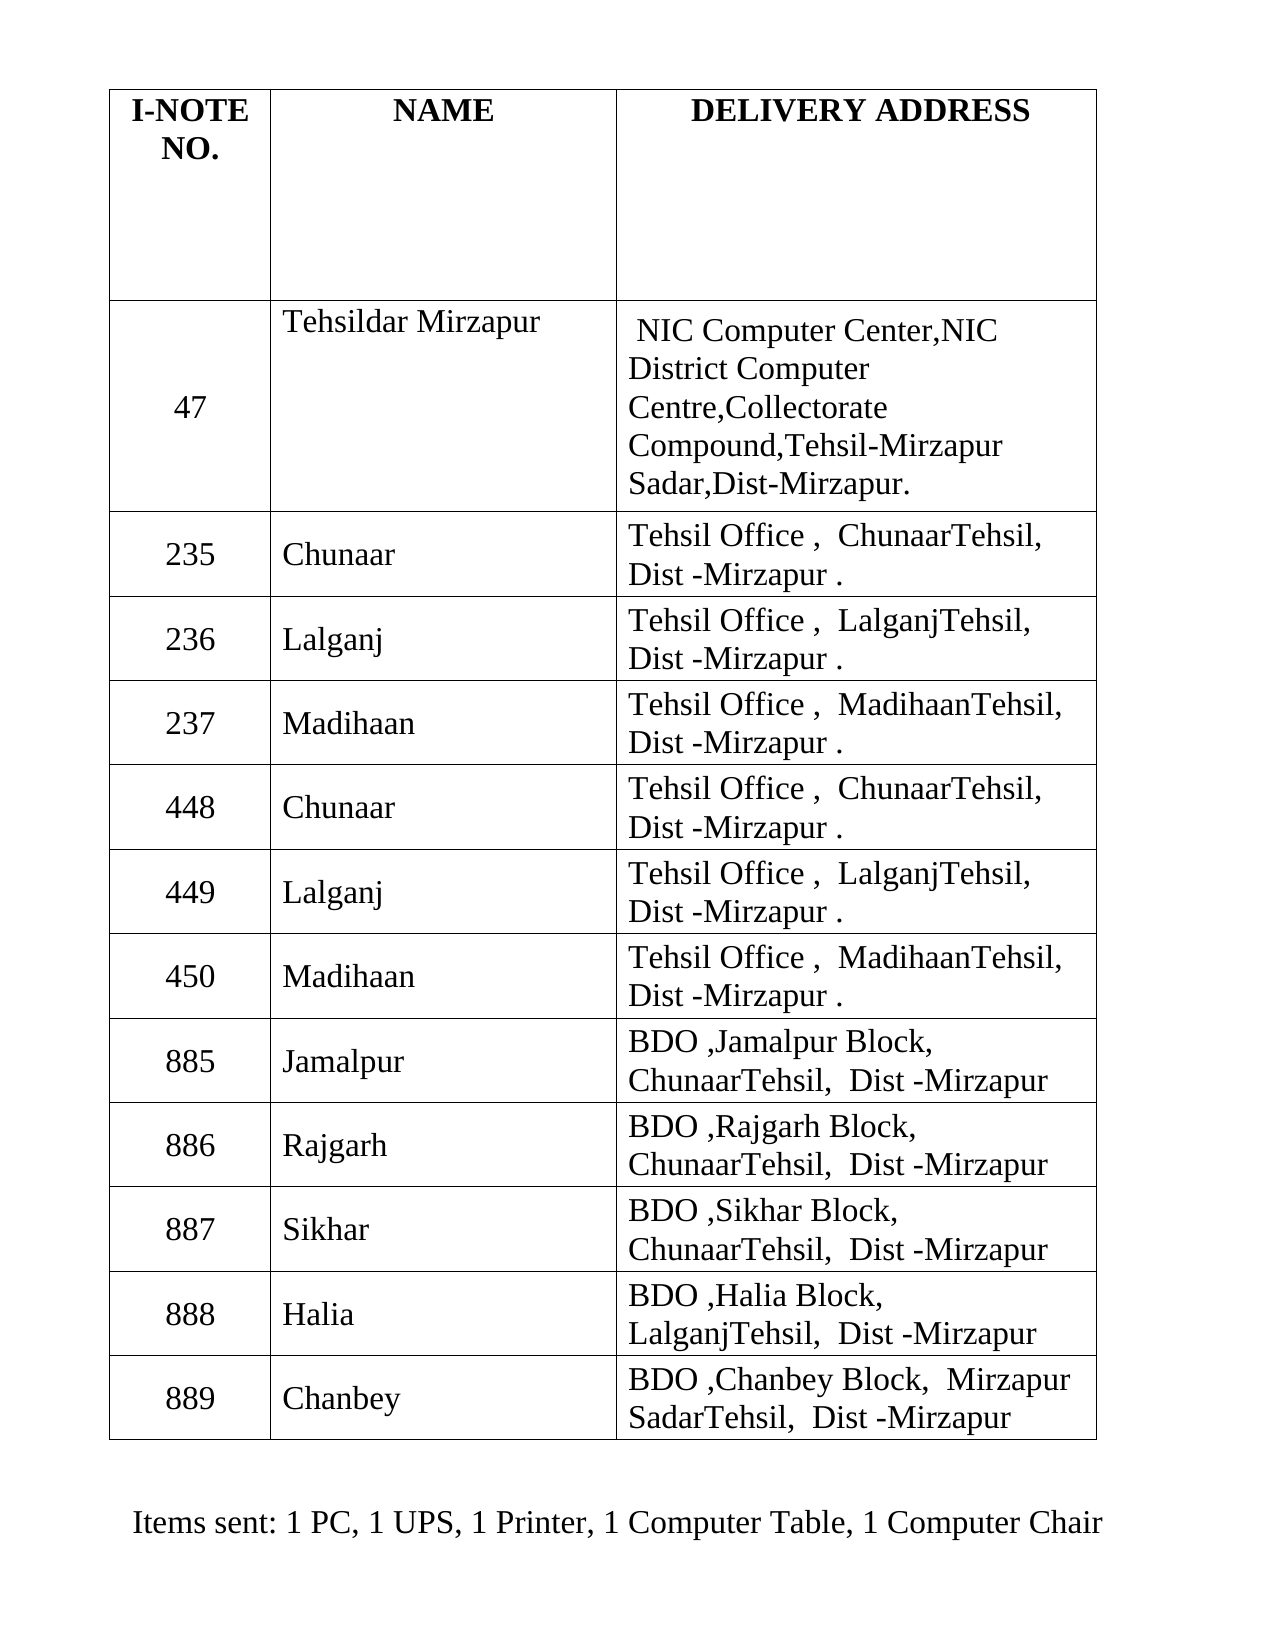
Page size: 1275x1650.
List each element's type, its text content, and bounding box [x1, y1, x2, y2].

table_cell Tehsil Office , MadihaanTehsil, Dist -Mirzapur . [617, 681, 1096, 764]
table_cell Halia [271, 1272, 616, 1355]
table_cell 886 [110, 1103, 270, 1186]
table_cell BDO ,Halia Block, LalganjTehsil, Dist -Mirzapur [617, 1272, 1096, 1355]
table_cell Rajgarh [271, 1103, 616, 1186]
table_cell Madihaan [271, 681, 616, 764]
table_header NAME [271, 90, 616, 300]
table_cell Lalganj [271, 850, 616, 933]
table_cell Tehsil Office , MadihaanTehsil, Dist -Mirzapur . [617, 934, 1096, 1017]
table_cell Lalganj [271, 597, 616, 680]
table_cell Sikhar [271, 1187, 616, 1271]
table_cell 236 [110, 597, 270, 680]
table_cell BDO ,Rajgarh Block, ChunaarTehsil, Dist -Mirzapur [617, 1103, 1096, 1186]
table_header DELIVERY ADDRESS [617, 90, 1096, 300]
table_cell Jamalpur [271, 1019, 616, 1102]
table_cell 235 [110, 512, 270, 596]
table_cell BDO ,Jamalpur Block, ChunaarTehsil, Dist -Mirzapur [617, 1019, 1096, 1102]
table_cell BDO ,Chanbey Block, Mirzapur SadarTehsil, Dist -Mirzapur [617, 1356, 1096, 1439]
table_cell BDO ,Sikhar Block, ChunaarTehsil, Dist -Mirzapur [617, 1187, 1096, 1271]
table_cell Tehsildar Mirzapur [271, 301, 616, 511]
table_cell 47 [110, 301, 270, 511]
table_cell 237 [110, 681, 270, 764]
table_cell Chunaar [271, 512, 616, 596]
table_header I-NOTE NO. [110, 90, 270, 300]
table_cell Tehsil Office , ChunaarTehsil, Dist -Mirzapur . [617, 765, 1096, 849]
table_cell 887 [110, 1187, 270, 1271]
table_cell Tehsil Office , ChunaarTehsil, Dist -Mirzapur . [617, 512, 1096, 596]
table_cell 885 [110, 1019, 270, 1102]
table_cell Chanbey [271, 1356, 616, 1439]
table_cell Tehsil Office , LalganjTehsil, Dist -Mirzapur . [617, 850, 1096, 933]
table_cell Tehsil Office , LalganjTehsil, Dist -Mirzapur . [617, 597, 1096, 680]
table_cell 449 [110, 850, 270, 933]
table_cell 448 [110, 765, 270, 849]
table_cell 889 [110, 1356, 270, 1439]
table_cell Chunaar [271, 765, 616, 849]
table_cell Madihaan [271, 934, 616, 1017]
table_cell 888 [110, 1272, 270, 1355]
table_cell 450 [110, 934, 270, 1017]
table_cell NIC Computer Center,NIC District Computer Centre,Collectorate Compound,Tehsil-Mirzapur Sadar,Dist-Mirzapur. [617, 301, 1096, 511]
